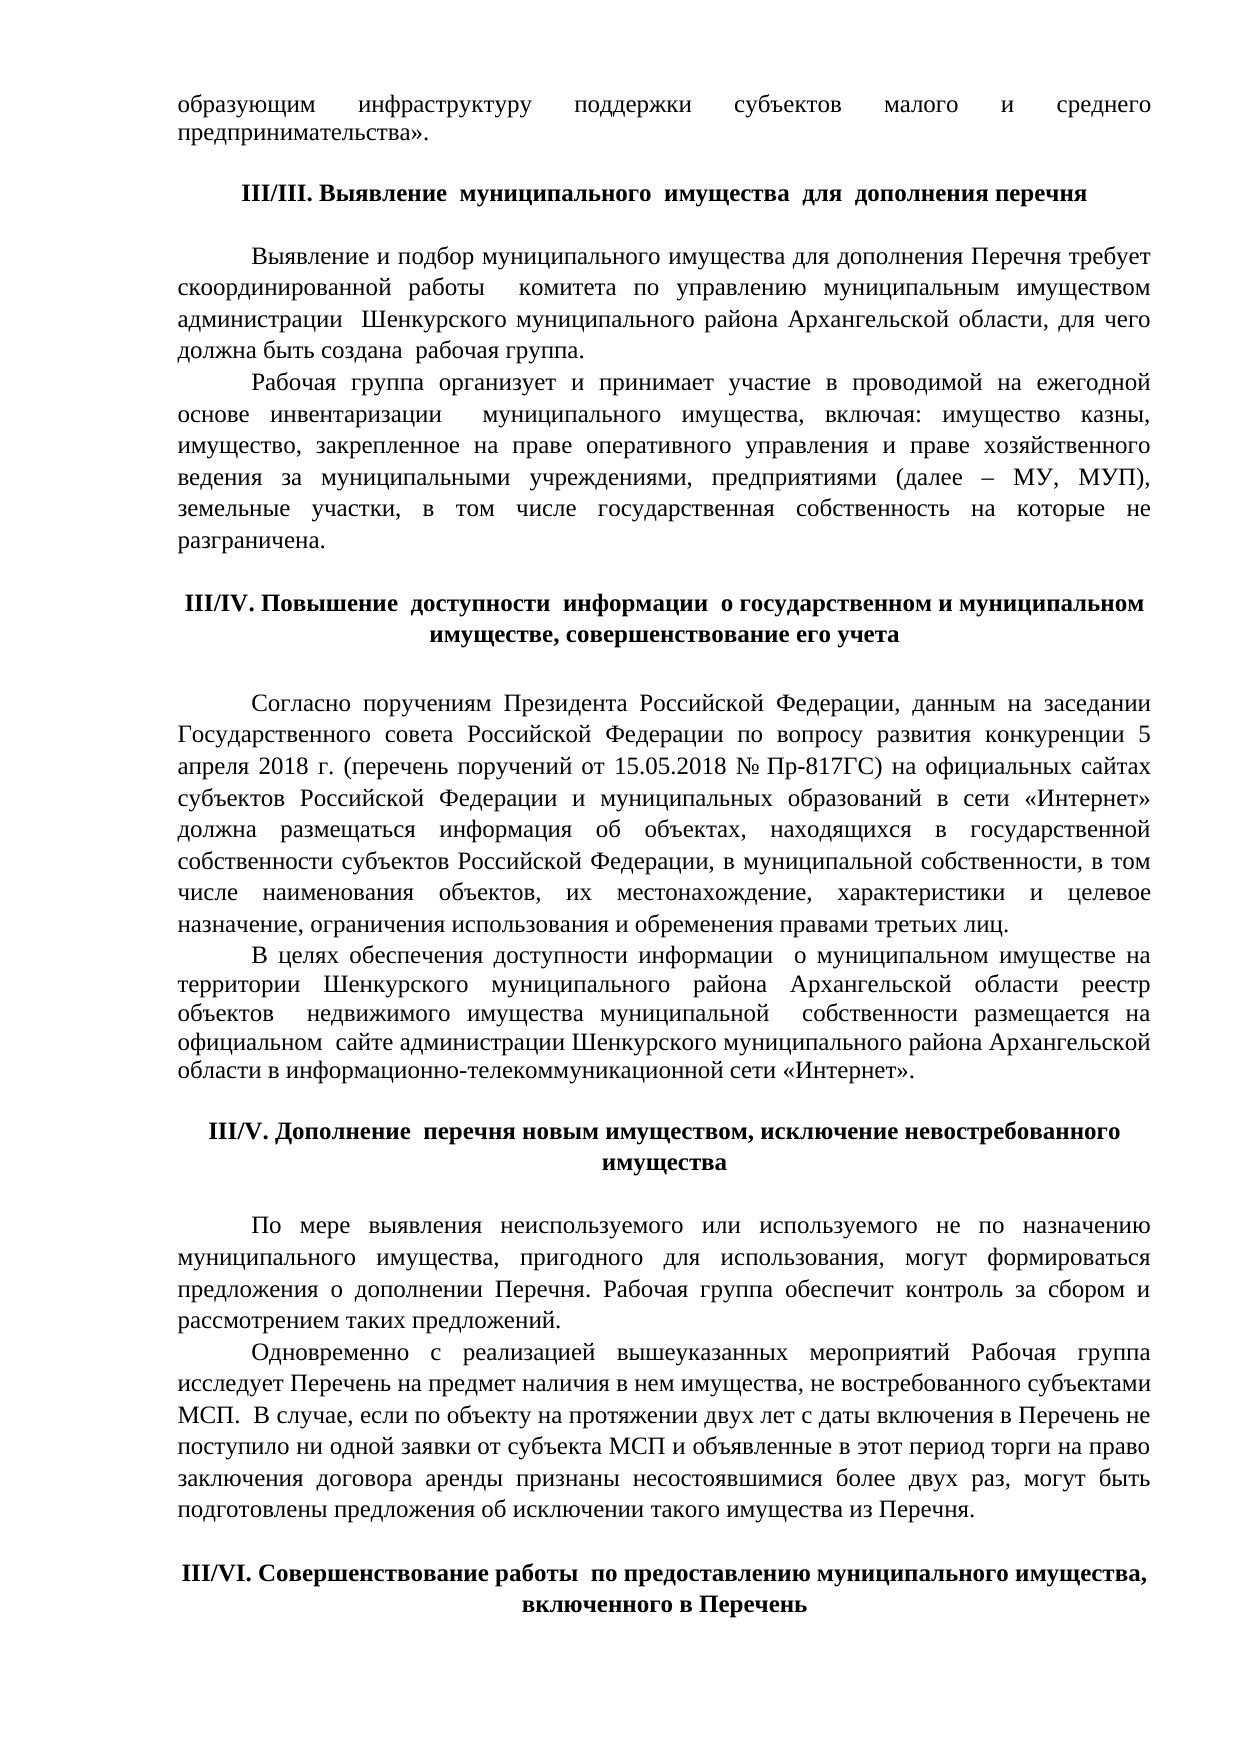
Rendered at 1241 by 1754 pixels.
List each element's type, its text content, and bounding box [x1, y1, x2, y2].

text III/V. Дополнение перечня новым имуществом, исключение невостребованного имущества [177, 1116, 1152, 1176]
text III/III. Выявление муниципального имущества для дополнения перечня [177, 178, 1152, 206]
text Одновременно с реализацией вышеуказанных мероприятий Рабочая группа исследует Перечень на предмет наличия в нем имущества, не востребованного субъектами МСП. В случае, если по объекту на протяжении двух лет с даты включения в Перечень не поступило ни одной заявки от субъекта МСП и объявленные в этот период торги на право заключения договора аренды признаны несостоявшимися более двух раз, могут быть подготовлены предложения об исключении такого имущества из Перечня. [177, 1337, 1152, 1523]
text III/IV. Повышение доступности информации о государственном и муниципальном имуществе, совершенствование его учета [177, 588, 1152, 648]
text Выявление и подбор муниципального имущества для дополнения Перечня требует скоординированной работы комитета по управлению муниципальным имуществом администрации Шенкурского муниципального района Архангельской области, для чего должна быть создана рабочая группа. [177, 241, 1152, 364]
text В целях обеспечения доступности информации о муниципальном имуществе на территории Шенкурского муниципального района Архангельской области реестр объектов недвижимого имущества муниципальной собственности размещается на официальном сайте администрации Шенкурского муниципального района Архангельской области в информационно-телекоммуникационной сети «Интернет». [177, 941, 1152, 1084]
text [177, 89, 1152, 146]
text По мере выявления неиспользуемого или используемого не по назначению муниципального имущества, пригодного для использования, могут формироваться предложения о дополнении Перечня. Рабочая группа обеспечит контроль за сбором и рассмотрением таких предложений. [177, 1211, 1152, 1334]
text Согласно поручениям Президента Российской Федерации, данным на заседании Государственного совета Российской Федерации по вопросу развития конкуренции 5 апреля 2018 г. (перечень поручений от 15.05.2018 № Пр-817ГС) на официальных сайтах субъектов Российской Федерации и муниципальных образований в сети «Интернет» должна размещаться информация об объектах, находящихся в государственной собственности субъектов Российской Федерации, в муниципальной собственности, в том числе наименования объектов, их местонахождение, характеристики и целевое назначение, ограничения использования и обременения правами третьих лиц. [177, 688, 1152, 938]
text III/VI. Совершенствование работы по предоставлению муниципального имущества, включенного в Перечень [177, 1558, 1152, 1618]
text Рабочая группа организует и принимает участие в проводимой на ежегодной основе инвентаризации муниципального имущества, включая: имущество казны, имущество, закрепленное на праве оперативного управления и праве хозяйственного ведения за муниципальными учреждениями, предприятиями (далее – МУ, МУП), земельные участки, в том числе государственная собственность на которые не разграничена. [177, 367, 1152, 554]
